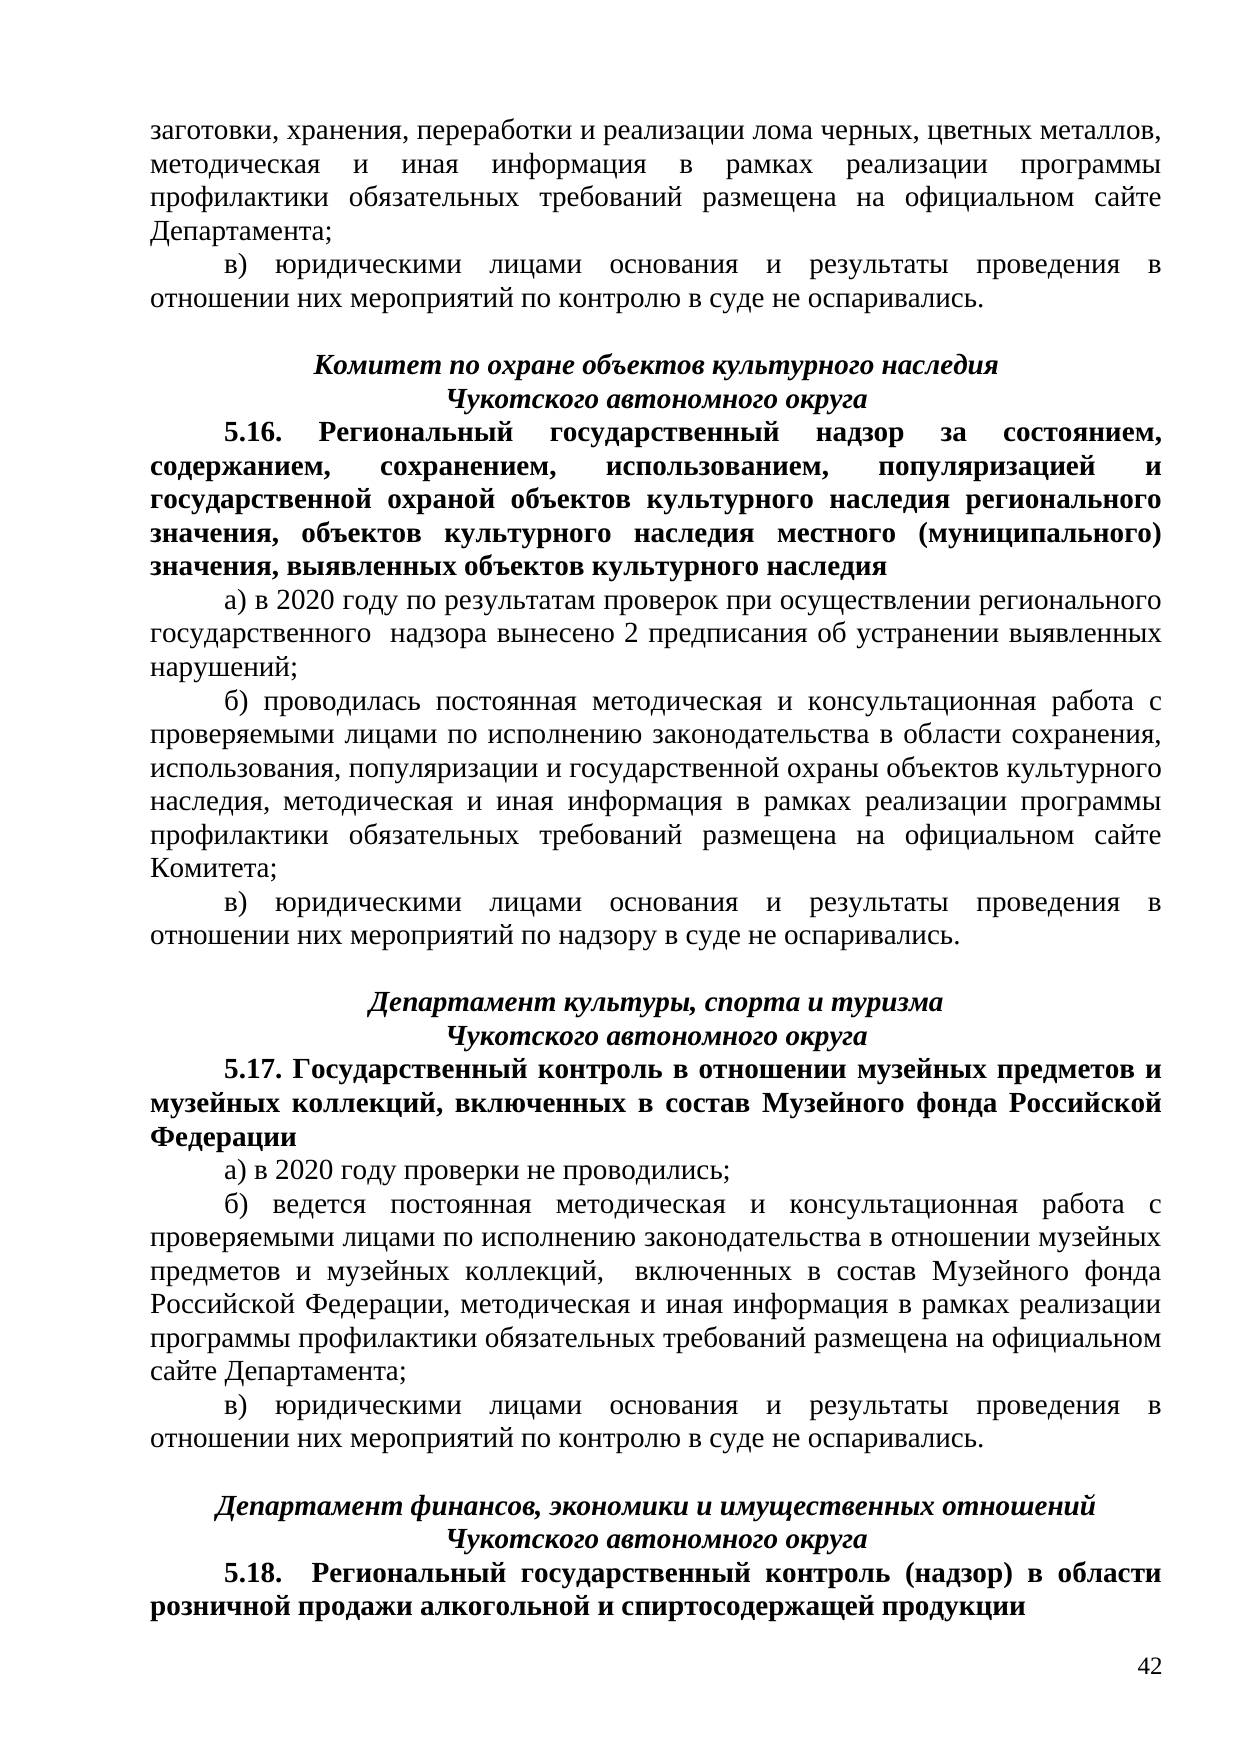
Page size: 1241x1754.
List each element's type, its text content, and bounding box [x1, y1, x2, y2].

text б) ведется постоянная методическая и консультационная работа с проверяемыми лицами по исполнению законодательства в отношении музейных предметов и музейных коллекций, включенных в состав Музейного фонда Российской Федерации, методическая и иная информация в рамках реализации программы профилактики обязательных требований размещена на официальном сайте Департамента; [150, 1186, 1162, 1387]
text 5.18. Региональный государственный контроль (надзор) в области розничной продажи алкогольной и спиртосодержащей продукции [150, 1555, 1162, 1622]
text Департамент финансов, экономики и имущественных отношений Чукотского автономного округа [150, 1488, 1162, 1555]
text Чукотского автономного округа [150, 1018, 1162, 1052]
text в) юридическими лицами основания и результаты проведения в отношении них мероприятий по надзору в суде не оспаривались. [150, 884, 1162, 951]
text 5.17. Государственный контроль в отношении музейных предметов и музейных коллекций, включенных в состав Музейного фонда Российской Федерации [150, 1052, 1162, 1152]
text Чукотского автономного округа [150, 381, 1162, 414]
text а) в 2020 году проверки не проводились; [150, 1152, 1162, 1186]
text 5.16. Региональный государственный надзор за состоянием, содержанием, сохранением, использованием, популяризацией и государственной охраной объектов культурного наследия регионального значения, объектов культурного наследия местного (муниципального) значения, выявленных объектов культурного наследия [150, 414, 1162, 582]
text Департамент культуры, спорта и туризма [150, 984, 1162, 1018]
text б) проводилась постоянная методическая и консультационная работа с проверяемыми лицами по исполнению законодательства в области сохранения, использования, популяризации и государственной охраны объектов культурного наследия, методическая и иная информация в рамках реализации программы профилактики обязательных требований размещена на официальном сайте Комитета; [150, 683, 1162, 884]
text в) юридическими лицами основания и результаты проведения в отношении них мероприятий по контролю в суде не оспаривались. [150, 247, 1162, 314]
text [150, 112, 1162, 247]
text Комитет по охране объектов культурного наследия [150, 347, 1162, 381]
text а) в 2020 году по результатам проверок при осуществлении регионального государственного надзора вынесено 2 предписания об устранении выявленных нарушений; [150, 582, 1162, 683]
text в) юридическими лицами основания и результаты проведения в отношении них мероприятий по контролю в суде не оспаривались. [150, 1387, 1162, 1454]
